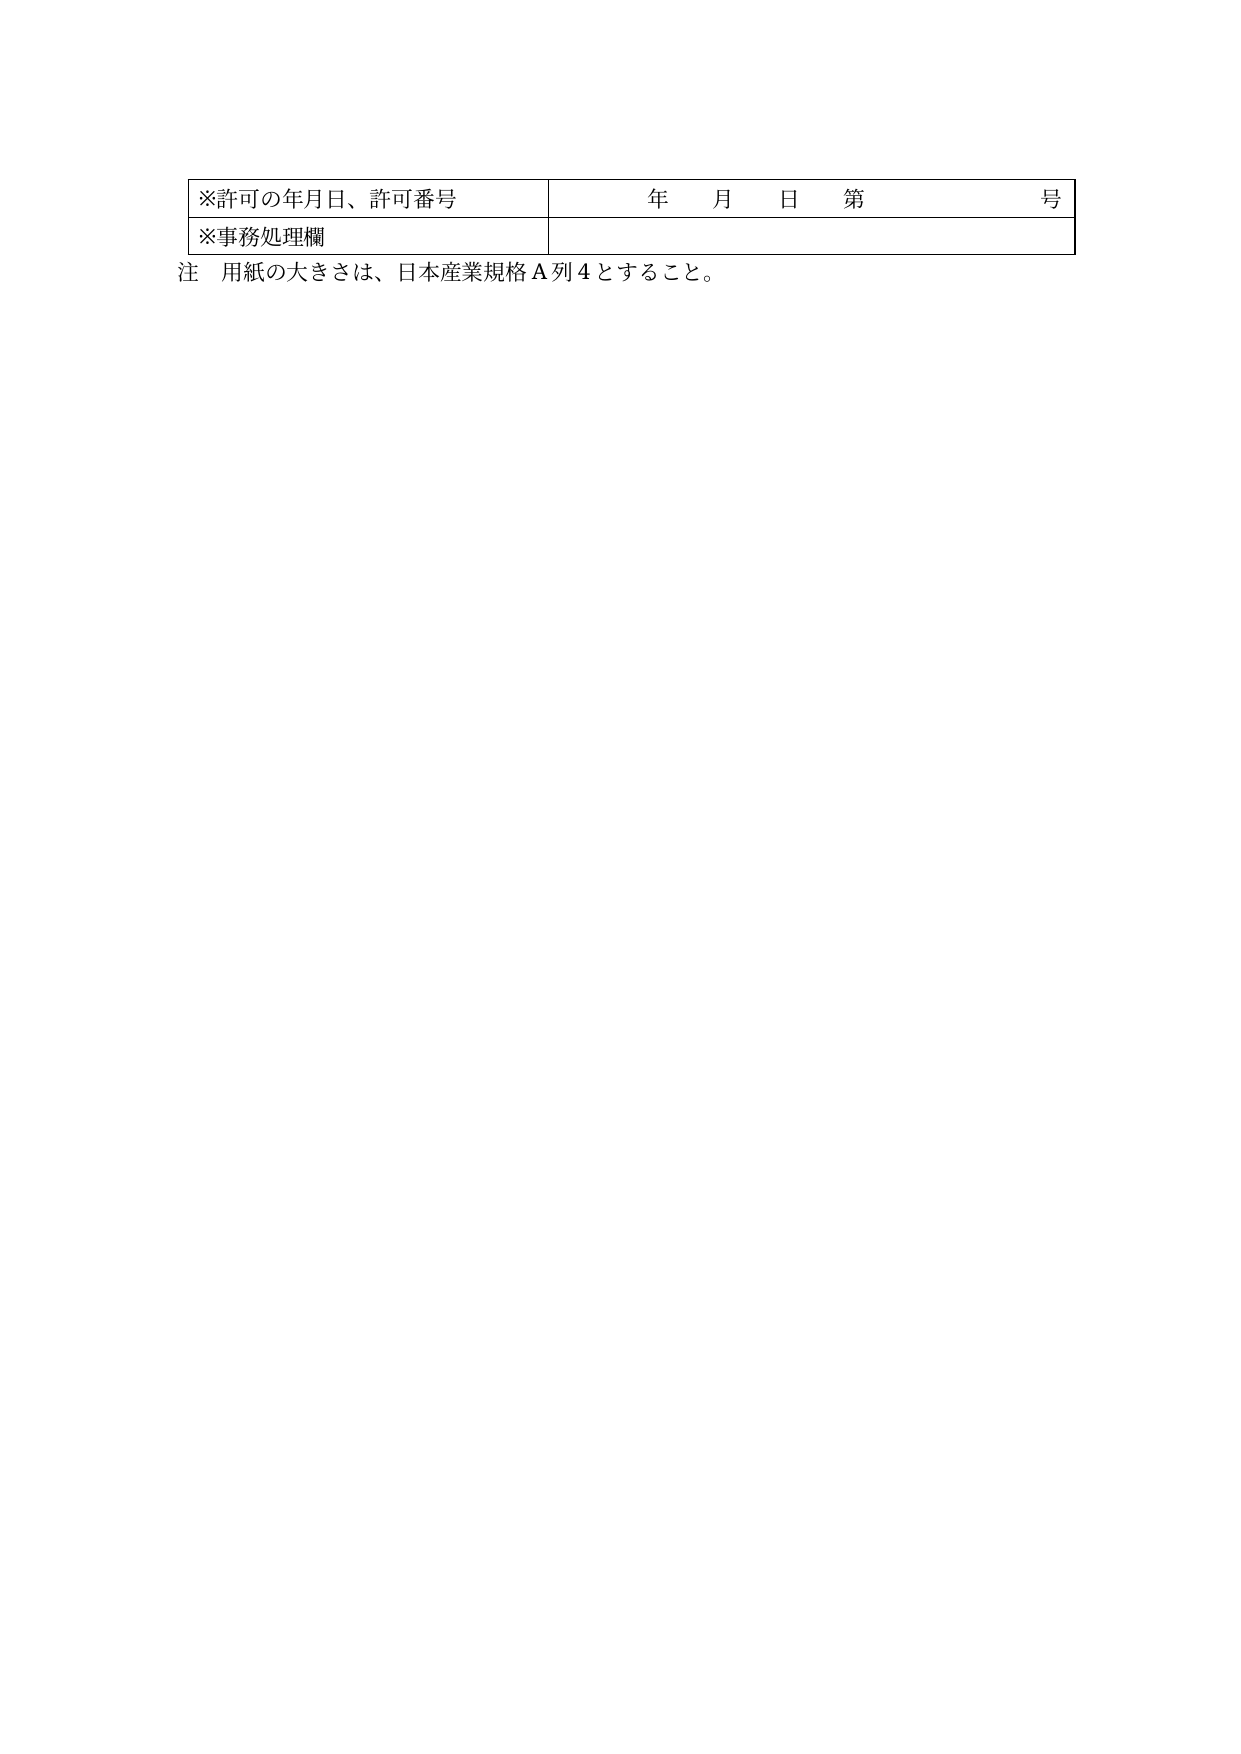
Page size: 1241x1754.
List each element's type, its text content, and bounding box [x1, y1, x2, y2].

table_cell 年 月 日 第 号 [549, 180, 1074, 217]
table_cell ※事務処理欄 [189, 218, 548, 254]
table_cell [549, 218, 1074, 254]
text 注 用紙の大きさは、日本産業規格A列4とすること。 [177, 255, 1063, 287]
table_cell ※許可の年月日、許可番号 [189, 180, 548, 217]
